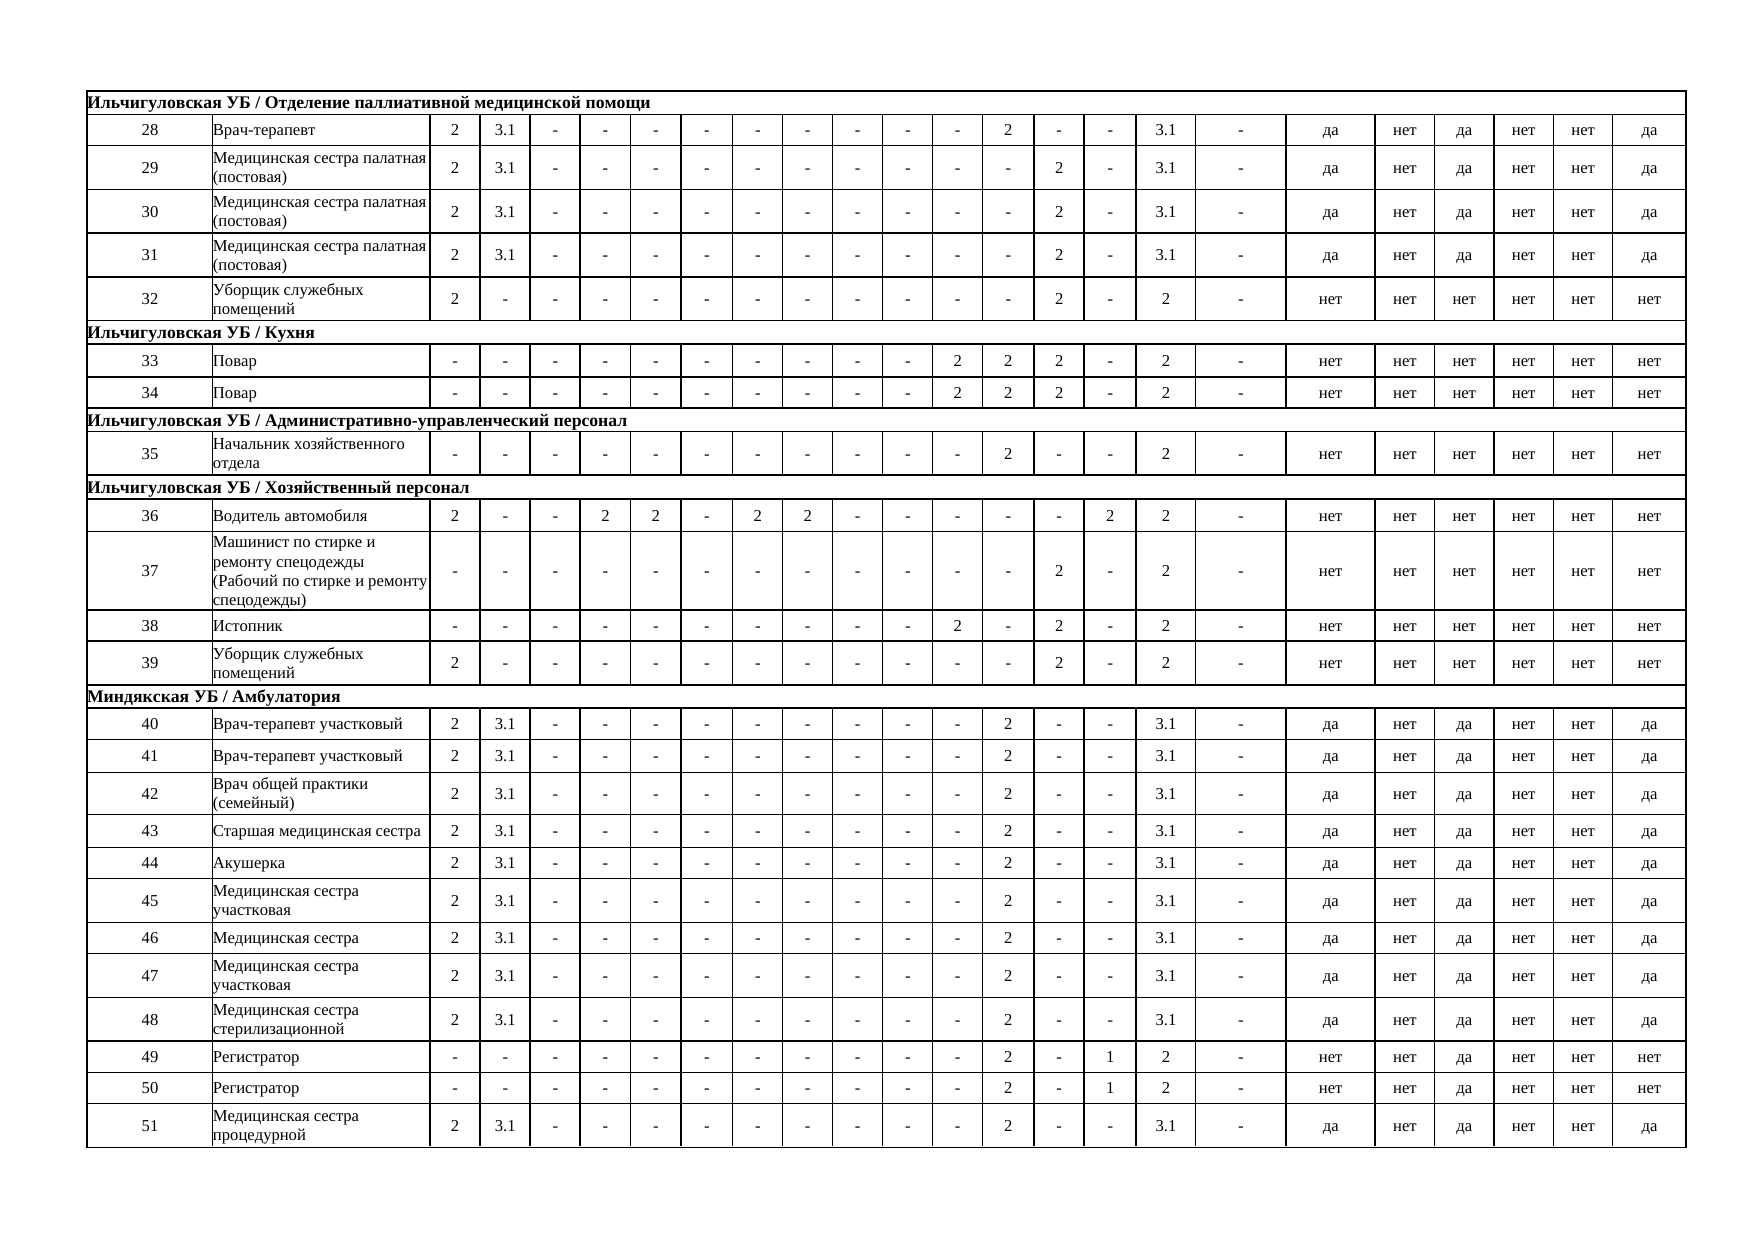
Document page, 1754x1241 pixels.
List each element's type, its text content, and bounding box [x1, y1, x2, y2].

table_cell 46 [88, 923, 212, 953]
table_cell 3.1 [481, 146, 529, 188]
table_cell - [883, 709, 932, 738]
table_cell - [531, 146, 579, 188]
table_cell да [1435, 234, 1493, 276]
table_cell 3.1 [481, 815, 529, 846]
table_cell нет [1495, 773, 1553, 813]
table_cell нет [1554, 1104, 1612, 1146]
table_cell - [883, 642, 932, 684]
table_cell нет [1376, 611, 1434, 640]
table_cell нет [1435, 642, 1493, 684]
table_cell нет [1613, 500, 1685, 531]
table_cell да [1435, 879, 1493, 921]
table_cell 2 [983, 954, 1033, 996]
table_cell нет [1287, 611, 1374, 640]
table_cell нет [1495, 740, 1553, 771]
table_cell Начальник хозяйственного отдела [213, 432, 429, 474]
table_cell - [1085, 848, 1135, 878]
table_cell - [933, 190, 982, 232]
table_cell - [833, 1104, 882, 1146]
table_cell - [1196, 115, 1285, 145]
table_cell - [581, 115, 630, 145]
table_cell нет [1376, 146, 1434, 188]
table_cell - [933, 532, 982, 609]
table_cell - [631, 1042, 680, 1071]
table_cell - [631, 190, 680, 232]
table_cell нет [1554, 532, 1612, 609]
table_cell 2 [983, 709, 1033, 738]
table_cell - [733, 432, 782, 474]
table_cell - [883, 773, 932, 813]
table_cell нет [1287, 1042, 1374, 1071]
table_cell 2 [983, 773, 1033, 813]
table_cell - [933, 848, 982, 878]
table_cell да [1287, 1104, 1374, 1146]
table_cell - [1196, 642, 1285, 684]
table_cell 2 [581, 500, 630, 531]
table_cell да [1435, 709, 1493, 738]
table_cell - [833, 115, 882, 145]
table_cell да [1435, 773, 1493, 813]
table_cell - [1035, 998, 1083, 1040]
table_cell - [1196, 1073, 1285, 1103]
table_cell нет [1376, 432, 1434, 474]
table_cell - [682, 998, 732, 1040]
table_cell нет [1613, 345, 1685, 376]
table_cell нет [1495, 146, 1553, 188]
table_cell - [983, 642, 1033, 684]
table_cell 1 [1085, 1073, 1135, 1103]
table_cell Ильчигуловская УБ / Кухня [88, 321, 1685, 343]
table_cell - [1035, 432, 1083, 474]
table_cell да [1613, 879, 1685, 921]
table_cell нет [1287, 1073, 1374, 1103]
table_cell да [1613, 773, 1685, 813]
table_cell - [783, 345, 832, 376]
table_cell нет [1554, 642, 1612, 684]
table_cell Медицинская сестра участковая [213, 954, 429, 996]
table_cell нет [1376, 378, 1434, 407]
table_cell - [1035, 740, 1083, 771]
table_cell нет [1376, 1073, 1434, 1103]
table_cell - [1196, 432, 1285, 474]
table_cell - [481, 642, 529, 684]
table_cell - [883, 500, 932, 531]
table_cell - [733, 146, 782, 188]
table_cell - [833, 432, 882, 474]
table_cell - [833, 345, 882, 376]
table_cell - [733, 642, 782, 684]
table_cell 2 [1137, 1073, 1195, 1103]
table_cell - [631, 234, 680, 276]
table_cell 2 [783, 500, 832, 531]
table_cell - [682, 115, 732, 145]
table_cell - [1196, 773, 1285, 813]
table_cell нет [1376, 709, 1434, 738]
table_cell - [1085, 378, 1135, 407]
table_cell - [833, 500, 882, 531]
table_cell - [581, 345, 630, 376]
table_cell нет [1554, 773, 1612, 813]
table_cell 2 [431, 848, 479, 878]
table_cell 42 [88, 773, 212, 813]
table_cell да [1613, 954, 1685, 996]
table_cell - [733, 234, 782, 276]
table_cell - [1035, 923, 1083, 953]
table_cell - [581, 923, 630, 953]
table_cell нет [1495, 532, 1553, 609]
table_cell 41 [88, 740, 212, 771]
table_cell 2 [431, 998, 479, 1040]
table_cell нет [1435, 278, 1493, 320]
table_cell 51 [88, 1104, 212, 1146]
table_cell Ильчигуловская УБ / Хозяйственный персонал [88, 476, 1685, 498]
table_cell - [1085, 532, 1135, 609]
table_cell 2 [733, 500, 782, 531]
table_cell - [883, 848, 932, 878]
table_cell нет [1495, 815, 1553, 846]
table_cell - [531, 923, 579, 953]
table_cell - [733, 1104, 782, 1146]
table_cell - [1085, 815, 1135, 846]
table_cell 2 [431, 740, 479, 771]
table_cell 40 [88, 709, 212, 738]
table_cell Миндякская УБ / Амбулатория [88, 686, 1685, 707]
table_cell - [631, 815, 680, 846]
table_cell - [833, 740, 882, 771]
table_cell - [783, 115, 832, 145]
table_cell - [682, 532, 732, 609]
table_cell - [531, 879, 579, 921]
table_cell нет [1376, 115, 1434, 145]
table_cell - [783, 879, 832, 921]
table_cell - [733, 190, 782, 232]
table_cell - [531, 709, 579, 738]
table_cell 2 [431, 815, 479, 846]
table_cell - [481, 432, 529, 474]
table_cell - [933, 740, 982, 771]
table_cell - [733, 115, 782, 145]
table_cell нет [1554, 954, 1612, 996]
table_cell - [1085, 611, 1135, 640]
table_cell Уборщик служебных помещений [213, 278, 429, 320]
table_cell - [733, 773, 782, 813]
table_cell 2 [983, 115, 1033, 145]
table_cell 34 [88, 378, 212, 407]
table_cell нет [1376, 1042, 1434, 1071]
table_cell - [733, 815, 782, 846]
table_cell - [531, 115, 579, 145]
table_cell нет [1376, 954, 1434, 996]
table_cell - [783, 611, 832, 640]
table_cell - [682, 378, 732, 407]
table_cell 3.1 [481, 879, 529, 921]
table_cell 3.1 [481, 923, 529, 953]
table_cell 2 [431, 773, 479, 813]
table_cell - [1085, 642, 1135, 684]
table_cell - [983, 500, 1033, 531]
table_cell нет [1495, 642, 1553, 684]
table_cell 3.1 [481, 234, 529, 276]
table_cell - [783, 815, 832, 846]
table_cell Медицинская сестра процедурной [213, 1104, 429, 1146]
table_cell 2 [431, 190, 479, 232]
table_cell нет [1554, 146, 1612, 188]
table_cell да [1435, 815, 1493, 846]
table_cell 2 [431, 278, 479, 320]
table_cell 3.1 [481, 773, 529, 813]
table_cell - [682, 773, 732, 813]
table_cell нет [1554, 432, 1612, 474]
table_cell - [531, 815, 579, 846]
table_cell - [531, 611, 579, 640]
table_cell - [1035, 1042, 1083, 1071]
table_cell - [631, 115, 680, 145]
table_cell да [1287, 773, 1374, 813]
table_cell - [883, 378, 932, 407]
table_cell - [1085, 998, 1135, 1040]
table_cell - [531, 740, 579, 771]
table_cell - [1035, 1073, 1083, 1103]
table_cell нет [1287, 432, 1374, 474]
table_cell 2 [1137, 432, 1195, 474]
table_cell - [531, 378, 579, 407]
table_cell - [581, 709, 630, 738]
table_cell 50 [88, 1073, 212, 1103]
table_cell нет [1554, 278, 1612, 320]
table_cell - [682, 848, 732, 878]
table_cell нет [1613, 1073, 1685, 1103]
table_cell нет [1495, 1042, 1553, 1071]
table_cell - [783, 378, 832, 407]
table_cell Медицинская сестра стерилизационной [213, 998, 429, 1040]
table_cell - [631, 709, 680, 738]
table_cell - [783, 146, 832, 188]
table_cell нет [1495, 611, 1553, 640]
table_cell 45 [88, 879, 212, 921]
table_cell нет [1376, 879, 1434, 921]
table_cell - [783, 954, 832, 996]
table_cell - [833, 998, 882, 1040]
table_cell 2 [1035, 611, 1083, 640]
table_cell - [1035, 815, 1083, 846]
table_cell - [1035, 1104, 1083, 1146]
table_cell Водитель автомобиля [213, 500, 429, 531]
table_cell - [883, 815, 932, 846]
table_cell 44 [88, 848, 212, 878]
table_cell - [481, 345, 529, 376]
table_cell 2 [431, 234, 479, 276]
table_cell нет [1376, 740, 1434, 771]
table_cell да [1287, 190, 1374, 232]
table_cell нет [1376, 923, 1434, 953]
table_cell - [431, 611, 479, 640]
table_cell нет [1376, 500, 1434, 531]
table_cell - [933, 773, 982, 813]
table_cell - [682, 954, 732, 996]
table_cell - [883, 1073, 932, 1103]
table_cell да [1287, 879, 1374, 921]
table_cell - [1196, 500, 1285, 531]
table_cell нет [1495, 879, 1553, 921]
table_cell нет [1495, 954, 1553, 996]
table_cell да [1613, 998, 1685, 1040]
table_cell нет [1287, 500, 1374, 531]
table_cell Акушерка [213, 848, 429, 878]
table_cell - [581, 1073, 630, 1103]
table_cell 2 [1137, 1042, 1195, 1071]
table_cell Медицинская сестра [213, 923, 429, 953]
table_cell - [783, 190, 832, 232]
table_cell - [933, 278, 982, 320]
table_cell - [833, 773, 882, 813]
table_cell - [581, 432, 630, 474]
table_cell - [581, 740, 630, 771]
table_cell - [581, 642, 630, 684]
table_cell - [1085, 278, 1135, 320]
table_cell Старшая медицинская сестра [213, 815, 429, 846]
table_cell Регистратор [213, 1073, 429, 1103]
table_cell да [1435, 923, 1493, 953]
table_cell нет [1435, 532, 1493, 609]
table_cell - [531, 773, 579, 813]
table_cell - [833, 954, 882, 996]
table_cell - [783, 642, 832, 684]
table_cell - [1196, 345, 1285, 376]
table_cell нет [1554, 500, 1612, 531]
table_cell да [1435, 954, 1493, 996]
table_cell 3.1 [481, 1104, 529, 1146]
table_cell - [833, 848, 882, 878]
table_cell - [933, 709, 982, 738]
table_cell - [581, 1104, 630, 1146]
table_cell - [631, 773, 680, 813]
table_cell - [1085, 773, 1135, 813]
table_cell - [431, 1042, 479, 1071]
table_cell - [1196, 611, 1285, 640]
table_cell - [783, 998, 832, 1040]
table_cell нет [1554, 848, 1612, 878]
table_cell 29 [88, 146, 212, 188]
table_cell - [631, 1073, 680, 1103]
table_cell - [531, 998, 579, 1040]
table_cell нет [1554, 234, 1612, 276]
table_cell - [581, 879, 630, 921]
table_cell нет [1376, 532, 1434, 609]
table_cell - [481, 500, 529, 531]
table_cell 2 [933, 378, 982, 407]
table_cell 2 [983, 923, 1033, 953]
table_cell Врач-терапевт участковый [213, 709, 429, 738]
table_cell - [631, 848, 680, 878]
table_cell - [431, 345, 479, 376]
table_cell Врач-терапевт [213, 115, 429, 145]
table_cell да [1435, 740, 1493, 771]
table_cell - [1196, 378, 1285, 407]
table_cell нет [1495, 190, 1553, 232]
table_cell - [983, 234, 1033, 276]
table_cell нет [1554, 740, 1612, 771]
table_cell - [1196, 848, 1285, 878]
table_cell - [581, 532, 630, 609]
table_cell - [631, 954, 680, 996]
table_cell - [631, 611, 680, 640]
table_cell нет [1495, 500, 1553, 531]
table_cell нет [1376, 773, 1434, 813]
table_cell 2 [431, 879, 479, 921]
table_cell нет [1287, 378, 1374, 407]
table_cell - [1085, 432, 1135, 474]
table_cell 2 [431, 923, 479, 953]
table_cell - [783, 234, 832, 276]
table_cell 28 [88, 115, 212, 145]
table_cell - [581, 848, 630, 878]
table_cell нет [1613, 1042, 1685, 1071]
table_cell нет [1495, 923, 1553, 953]
table_cell да [1287, 954, 1374, 996]
table_cell нет [1554, 1073, 1612, 1103]
table_cell 2 [983, 998, 1033, 1040]
table_cell нет [1435, 345, 1493, 376]
table_cell - [1035, 954, 1083, 996]
table_cell 36 [88, 500, 212, 531]
table_cell да [1287, 709, 1374, 738]
table_cell Уборщик служебных помещений [213, 642, 429, 684]
table_cell - [883, 115, 932, 145]
table_cell - [682, 278, 732, 320]
table_cell да [1287, 146, 1374, 188]
table_cell 3.1 [1137, 773, 1195, 813]
table_cell 3.1 [1137, 879, 1195, 921]
table_cell - [682, 234, 732, 276]
table_cell Врач общей практики (семейный) [213, 773, 429, 813]
table_cell 2 [1137, 278, 1195, 320]
table_cell да [1287, 234, 1374, 276]
table_cell - [933, 954, 982, 996]
table_cell 39 [88, 642, 212, 684]
table_cell Медицинская сестра участковая [213, 879, 429, 921]
table_cell нет [1495, 1104, 1553, 1146]
table_cell - [581, 234, 630, 276]
table_cell нет [1435, 500, 1493, 531]
table_cell - [531, 848, 579, 878]
table_cell - [682, 709, 732, 738]
table_cell - [631, 345, 680, 376]
table_cell Повар [213, 378, 429, 407]
table_cell - [1035, 879, 1083, 921]
table_cell нет [1495, 709, 1553, 738]
table_cell - [733, 879, 782, 921]
table_cell 2 [933, 345, 982, 376]
table_cell - [682, 611, 732, 640]
table_cell - [783, 848, 832, 878]
table_cell 2 [983, 848, 1033, 878]
table_cell - [1196, 740, 1285, 771]
table_cell 48 [88, 998, 212, 1040]
table_cell нет [1376, 190, 1434, 232]
table_cell 2 [1137, 611, 1195, 640]
table_cell - [631, 432, 680, 474]
table_cell - [783, 532, 832, 609]
table_cell нет [1554, 998, 1612, 1040]
table_cell да [1287, 998, 1374, 1040]
table_cell нет [1554, 115, 1612, 145]
table_cell - [933, 146, 982, 188]
table_cell - [481, 1073, 529, 1103]
table_cell 3.1 [1137, 998, 1195, 1040]
table_cell - [1196, 532, 1285, 609]
table_cell да [1435, 1042, 1493, 1071]
table_cell 2 [983, 1073, 1033, 1103]
table_cell да [1613, 234, 1685, 276]
table_cell 2 [983, 432, 1033, 474]
table_cell - [682, 815, 732, 846]
table_cell - [1196, 998, 1285, 1040]
table_cell - [1035, 115, 1083, 145]
table_cell - [431, 1073, 479, 1103]
table_cell 37 [88, 532, 212, 609]
table_cell 32 [88, 278, 212, 320]
table_cell - [631, 378, 680, 407]
table_cell - [983, 190, 1033, 232]
table_cell - [581, 773, 630, 813]
table_cell 2 [431, 500, 479, 531]
table_cell - [682, 146, 732, 188]
table_cell - [833, 190, 882, 232]
table_cell - [1085, 879, 1135, 921]
table_cell - [983, 278, 1033, 320]
table_cell - [833, 234, 882, 276]
table_cell - [933, 1073, 982, 1103]
table_cell - [631, 146, 680, 188]
table_cell - [1085, 923, 1135, 953]
table_cell нет [1376, 345, 1434, 376]
table_cell - [581, 378, 630, 407]
table_cell нет [1287, 345, 1374, 376]
table_cell - [682, 432, 732, 474]
table_cell 3.1 [481, 190, 529, 232]
table_cell да [1613, 146, 1685, 188]
table_cell - [733, 611, 782, 640]
table_cell нет [1435, 432, 1493, 474]
table_cell 2 [431, 709, 479, 738]
table_cell да [1435, 190, 1493, 232]
table_cell - [933, 815, 982, 846]
table_cell - [531, 190, 579, 232]
table_cell - [783, 709, 832, 738]
table_cell 2 [1035, 378, 1083, 407]
table_cell нет [1495, 345, 1553, 376]
table_cell - [883, 1104, 932, 1146]
table_cell нет [1495, 378, 1553, 407]
table_cell нет [1554, 345, 1612, 376]
table_cell Регистратор [213, 1042, 429, 1071]
table_cell - [1196, 190, 1285, 232]
table_cell 2 [431, 146, 479, 188]
table_cell 3.1 [481, 115, 529, 145]
table_cell 30 [88, 190, 212, 232]
table_cell 2 [983, 378, 1033, 407]
table_cell - [682, 190, 732, 232]
table_cell - [833, 1042, 882, 1071]
table_cell да [1613, 709, 1685, 738]
table_cell - [1035, 848, 1083, 878]
table_cell - [883, 954, 932, 996]
table_cell - [883, 190, 932, 232]
table_cell Ильчигуловская УБ / Отделение паллиативной медицинской помощи [88, 92, 1685, 113]
table_cell да [1435, 1073, 1493, 1103]
table_cell 3.1 [481, 848, 529, 878]
table_cell 3.1 [1137, 848, 1195, 878]
table_cell - [1035, 709, 1083, 738]
table_cell Машинист по стирке и ремонту спецодежды (Рабочий по стирке и ремонту спецодежды) [213, 532, 429, 609]
table_cell - [933, 432, 982, 474]
table_cell да [1435, 998, 1493, 1040]
table_cell - [733, 923, 782, 953]
table_cell да [1435, 115, 1493, 145]
table_cell 2 [431, 642, 479, 684]
table_cell да [1287, 848, 1374, 878]
table_cell - [531, 278, 579, 320]
table_cell Медицинская сестра палатная (постовая) [213, 190, 429, 232]
table_cell нет [1613, 532, 1685, 609]
table_cell 3.1 [1137, 815, 1195, 846]
table_cell - [733, 709, 782, 738]
table_cell - [1085, 115, 1135, 145]
table_cell 2 [1035, 234, 1083, 276]
table_cell - [833, 1073, 882, 1103]
table_cell - [983, 146, 1033, 188]
table_cell - [1085, 146, 1135, 188]
table_cell - [431, 378, 479, 407]
table_cell да [1613, 1104, 1685, 1146]
table_cell да [1613, 740, 1685, 771]
table_cell 3.1 [1137, 954, 1195, 996]
table_cell - [733, 278, 782, 320]
table_cell - [531, 432, 579, 474]
table_cell - [1196, 923, 1285, 953]
table_cell - [933, 642, 982, 684]
table_cell 2 [983, 879, 1033, 921]
table_cell - [682, 740, 732, 771]
table_cell - [631, 1104, 680, 1146]
table_cell - [1085, 709, 1135, 738]
table_cell 2 [983, 1104, 1033, 1146]
table_cell 2 [1137, 378, 1195, 407]
table_cell нет [1554, 611, 1612, 640]
table_cell нет [1435, 611, 1493, 640]
table_cell - [531, 532, 579, 609]
table_cell - [883, 998, 932, 1040]
table_cell - [883, 146, 932, 188]
table_cell - [1085, 740, 1135, 771]
table_cell Медицинская сестра палатная (постовая) [213, 234, 429, 276]
table_cell - [833, 378, 882, 407]
table_cell - [1035, 500, 1083, 531]
table_cell да [1287, 740, 1374, 771]
table_cell - [682, 500, 732, 531]
table_cell - [631, 532, 680, 609]
table_cell - [1196, 879, 1285, 921]
table_cell - [883, 234, 932, 276]
table_cell - [1035, 773, 1083, 813]
table_cell - [733, 740, 782, 771]
table_cell нет [1554, 190, 1612, 232]
table_cell - [933, 923, 982, 953]
table_cell 2 [631, 500, 680, 531]
table_cell 3.1 [1137, 923, 1195, 953]
table_cell 2 [1035, 146, 1083, 188]
table_cell 3.1 [481, 954, 529, 996]
table_cell Повар [213, 345, 429, 376]
table_cell - [833, 532, 882, 609]
table_cell - [1196, 234, 1285, 276]
table_cell 38 [88, 611, 212, 640]
table_cell 2 [983, 345, 1033, 376]
table_cell - [531, 345, 579, 376]
table_cell - [682, 1042, 732, 1071]
table_cell - [581, 190, 630, 232]
table_cell - [733, 532, 782, 609]
table_cell Ильчигуловская УБ / Административно-управленческий персонал [88, 409, 1685, 431]
table_cell да [1613, 923, 1685, 953]
table_cell Врач-терапевт участковый [213, 740, 429, 771]
table_cell - [1085, 190, 1135, 232]
table_cell - [581, 611, 630, 640]
table_cell - [531, 1042, 579, 1071]
table_cell нет [1495, 998, 1553, 1040]
table_cell 3.1 [1137, 740, 1195, 771]
table_cell - [1196, 1104, 1285, 1146]
table_cell - [883, 345, 932, 376]
table_cell - [883, 1042, 932, 1071]
table_cell - [933, 998, 982, 1040]
table_cell нет [1435, 378, 1493, 407]
table_cell нет [1613, 611, 1685, 640]
table_cell 2 [431, 115, 479, 145]
table_cell - [531, 1073, 579, 1103]
table_cell - [733, 378, 782, 407]
table_cell - [481, 278, 529, 320]
table_cell - [883, 278, 932, 320]
table_cell - [983, 532, 1033, 609]
table_cell 2 [983, 1042, 1033, 1071]
table_cell 43 [88, 815, 212, 846]
table_cell да [1287, 815, 1374, 846]
table_cell - [682, 1104, 732, 1146]
table_cell да [1435, 1104, 1493, 1146]
table_cell - [481, 532, 529, 609]
table_cell - [783, 923, 832, 953]
table_cell 2 [1035, 278, 1083, 320]
table_cell - [631, 642, 680, 684]
table_cell - [833, 642, 882, 684]
table_cell - [933, 879, 982, 921]
table_cell нет [1376, 1104, 1434, 1146]
table_cell - [783, 432, 832, 474]
table_cell да [1435, 146, 1493, 188]
table_cell 49 [88, 1042, 212, 1071]
table_cell нет [1495, 234, 1553, 276]
table_cell - [1196, 709, 1285, 738]
table_cell - [933, 1104, 982, 1146]
table_cell нет [1287, 642, 1374, 684]
table_cell - [581, 1042, 630, 1071]
table_cell - [933, 115, 982, 145]
table_cell - [783, 278, 832, 320]
table_cell - [733, 345, 782, 376]
table_cell нет [1495, 278, 1553, 320]
table_cell - [581, 146, 630, 188]
table_cell нет [1554, 815, 1612, 846]
table_cell нет [1376, 642, 1434, 684]
table_cell - [1085, 1104, 1135, 1146]
table_cell нет [1554, 1042, 1612, 1071]
table_cell - [1196, 1042, 1285, 1071]
table_cell да [1613, 815, 1685, 846]
table_cell - [682, 923, 732, 953]
table_cell - [1085, 954, 1135, 996]
table_cell 3.1 [1137, 234, 1195, 276]
table_cell нет [1376, 234, 1434, 276]
table_cell 2 [1137, 532, 1195, 609]
table_cell 2 [983, 815, 1033, 846]
table_cell Истопник [213, 611, 429, 640]
table_cell да [1613, 848, 1685, 878]
table_cell - [883, 879, 932, 921]
table_cell 33 [88, 345, 212, 376]
table_cell - [631, 278, 680, 320]
table_cell нет [1554, 923, 1612, 953]
table_cell - [431, 532, 479, 609]
table_cell 2 [431, 1104, 479, 1146]
table_cell да [1287, 923, 1374, 953]
table_cell - [531, 1104, 579, 1146]
table_cell - [481, 378, 529, 407]
table_cell 2 [1137, 345, 1195, 376]
table_cell - [933, 500, 982, 531]
table_cell 35 [88, 432, 212, 474]
table_cell 2 [1035, 642, 1083, 684]
table_cell 2 [431, 954, 479, 996]
table_cell - [883, 923, 932, 953]
table_cell - [682, 345, 732, 376]
table_cell - [1196, 146, 1285, 188]
table_cell - [833, 709, 882, 738]
table_cell 2 [1137, 642, 1195, 684]
table_cell - [631, 923, 680, 953]
table_cell 3.1 [1137, 115, 1195, 145]
table_cell - [531, 234, 579, 276]
table_cell - [983, 611, 1033, 640]
table_cell нет [1287, 278, 1374, 320]
table_cell - [783, 1104, 832, 1146]
table_cell - [783, 740, 832, 771]
table_cell - [933, 1042, 982, 1071]
table_cell нет [1376, 848, 1434, 878]
table_cell да [1613, 190, 1685, 232]
table_cell да [1287, 115, 1374, 145]
table_cell 2 [1035, 190, 1083, 232]
table_cell - [581, 815, 630, 846]
table_cell - [833, 611, 882, 640]
table_cell - [883, 740, 932, 771]
table_cell - [933, 234, 982, 276]
table_cell 3.1 [481, 998, 529, 1040]
table_cell нет [1376, 998, 1434, 1040]
table_cell 3.1 [1137, 190, 1195, 232]
table_cell нет [1376, 278, 1434, 320]
table_cell да [1435, 848, 1493, 878]
table_cell нет [1554, 879, 1612, 921]
table_cell - [682, 879, 732, 921]
table_cell 3.1 [1137, 1104, 1195, 1146]
table_cell 2 [1085, 500, 1135, 531]
table_cell - [833, 146, 882, 188]
table_cell - [581, 998, 630, 1040]
table_cell - [1196, 278, 1285, 320]
table_cell - [481, 611, 529, 640]
table_cell - [431, 432, 479, 474]
table_cell 2 [983, 740, 1033, 771]
table_cell - [833, 923, 882, 953]
table_cell - [631, 879, 680, 921]
table_cell - [733, 848, 782, 878]
table_cell - [581, 954, 630, 996]
table_cell нет [1495, 1073, 1553, 1103]
table_cell - [883, 432, 932, 474]
table_cell - [531, 954, 579, 996]
table_cell нет [1376, 815, 1434, 846]
table_cell 3.1 [481, 740, 529, 771]
table_cell - [1196, 954, 1285, 996]
table_cell - [733, 1073, 782, 1103]
table_cell нет [1554, 709, 1612, 738]
table_cell - [531, 642, 579, 684]
table_cell 2 [1035, 345, 1083, 376]
table_cell 1 [1085, 1042, 1135, 1071]
table_cell Медицинская сестра палатная (постовая) [213, 146, 429, 188]
table_cell - [883, 611, 932, 640]
table_cell - [783, 1042, 832, 1071]
table_cell нет [1613, 642, 1685, 684]
table_cell - [733, 998, 782, 1040]
table_cell - [883, 532, 932, 609]
table_cell - [733, 1042, 782, 1071]
table_cell - [833, 879, 882, 921]
table_cell - [481, 1042, 529, 1071]
table_cell - [833, 815, 882, 846]
table_cell нет [1554, 378, 1612, 407]
table_cell нет [1495, 432, 1553, 474]
table_cell нет [1495, 848, 1553, 878]
table_cell 3.1 [1137, 709, 1195, 738]
table_cell нет [1613, 378, 1685, 407]
table_cell 31 [88, 234, 212, 276]
table_cell 3.1 [481, 709, 529, 738]
table_cell - [531, 500, 579, 531]
table_cell - [682, 642, 732, 684]
table_cell - [1196, 815, 1285, 846]
table_cell 2 [1137, 500, 1195, 531]
table_cell - [1085, 345, 1135, 376]
table_cell 47 [88, 954, 212, 996]
table_cell нет [1495, 115, 1553, 145]
table_cell - [1085, 234, 1135, 276]
table_cell 2 [933, 611, 982, 640]
table_cell 3.1 [1137, 146, 1195, 188]
table_cell - [581, 278, 630, 320]
table_cell - [733, 954, 782, 996]
table_cell - [783, 1073, 832, 1103]
table_cell 2 [1035, 532, 1083, 609]
table_cell - [783, 773, 832, 813]
table_cell да [1613, 115, 1685, 145]
table_cell - [833, 278, 882, 320]
table_cell - [631, 998, 680, 1040]
table_cell нет [1613, 432, 1685, 474]
table_cell нет [1287, 532, 1374, 609]
table_cell - [631, 740, 680, 771]
table_cell - [682, 1073, 732, 1103]
table_cell нет [1613, 278, 1685, 320]
